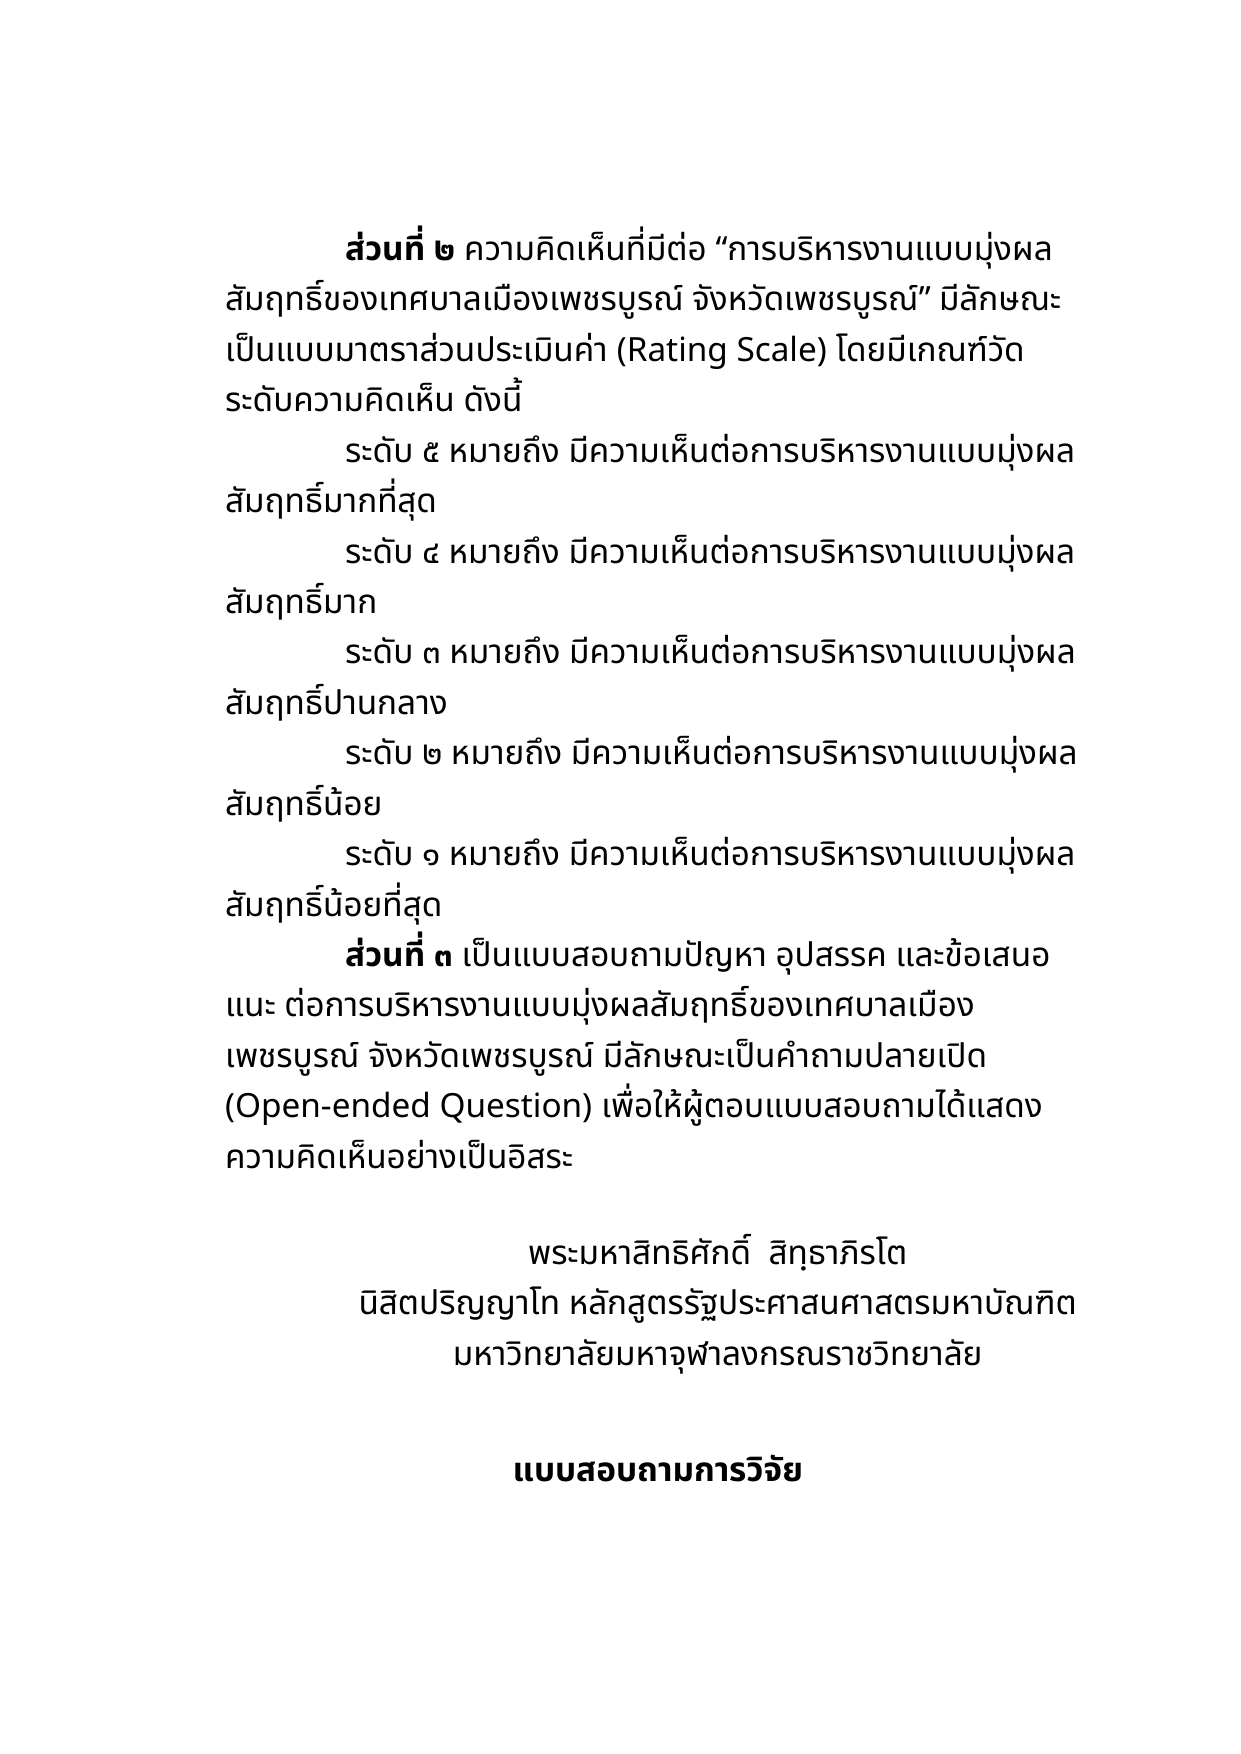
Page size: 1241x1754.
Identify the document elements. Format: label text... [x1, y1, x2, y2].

text ส่วนที่ ๒ ความคิดเห็นที่มีต่อ “การบริหารงานแบบมุ่งผลสัมฤทธิ์ของเทศบาลเมืองเพชรบูรณ์ จังหวัดเพชรบูรณ์” มีลักษณะเป็นแบบมาตราส่วนประเมินค่า (Rating Scale) โดยมีเกณฑ์วัดระดับความคิดเห็น ดังนี้ [225, 225, 1090, 427]
text แบบสอบถามการวิจัย [225, 1446, 1090, 1496]
text ระดับ ๓ หมายถึง มีความเห็นต่อการบริหารงานแบบมุ่งผลสัมฤทธิ์ปานกลาง [225, 628, 1090, 729]
text มหาวิทยาลัยมหาจุฬาลงกรณราชวิทยาลัย [225, 1329, 1090, 1380]
text ส่วนที่ ๓ เป็นแบบสอบถามปัญหา อุปสรรค และข้อเสนอแนะ ต่อการบริหารงานแบบมุ่งผลสัมฤทธิ์ของเทศบาลเมืองเพชรบูรณ์ จังหวัดเพชรบูรณ์ มีลักษณะเป็นคำถามปลายเปิด (Open-ended Question) เพื่อให้ผู้ตอบแบบสอบถามได้แสดงความคิดเห็นอย่างเป็นอิสระ [225, 931, 1090, 1183]
text ระดับ ๔ หมายถึง มีความเห็นต่อการบริหารงานแบบมุ่งผลสัมฤทธิ์มาก [225, 528, 1090, 628]
text ระดับ ๕ หมายถึง มีความเห็นต่อการบริหารงานแบบมุ่งผลสัมฤทธิ์มากที่สุด [225, 427, 1090, 528]
text พระมหาสิทธิศักดิ์ สิทฺธาภิรโต [225, 1229, 1090, 1279]
text นิสิตปริญญาโท หลักสูตรรัฐประศาสนศาสตรมหาบัณฑิต [225, 1279, 1090, 1329]
text ระดับ ๑ หมายถึง มีความเห็นต่อการบริหารงานแบบมุ่งผลสัมฤทธิ์น้อยที่สุด [225, 830, 1090, 931]
text ระดับ ๒ หมายถึง มีความเห็นต่อการบริหารงานแบบมุ่งผลสัมฤทธิ์น้อย [225, 729, 1090, 830]
